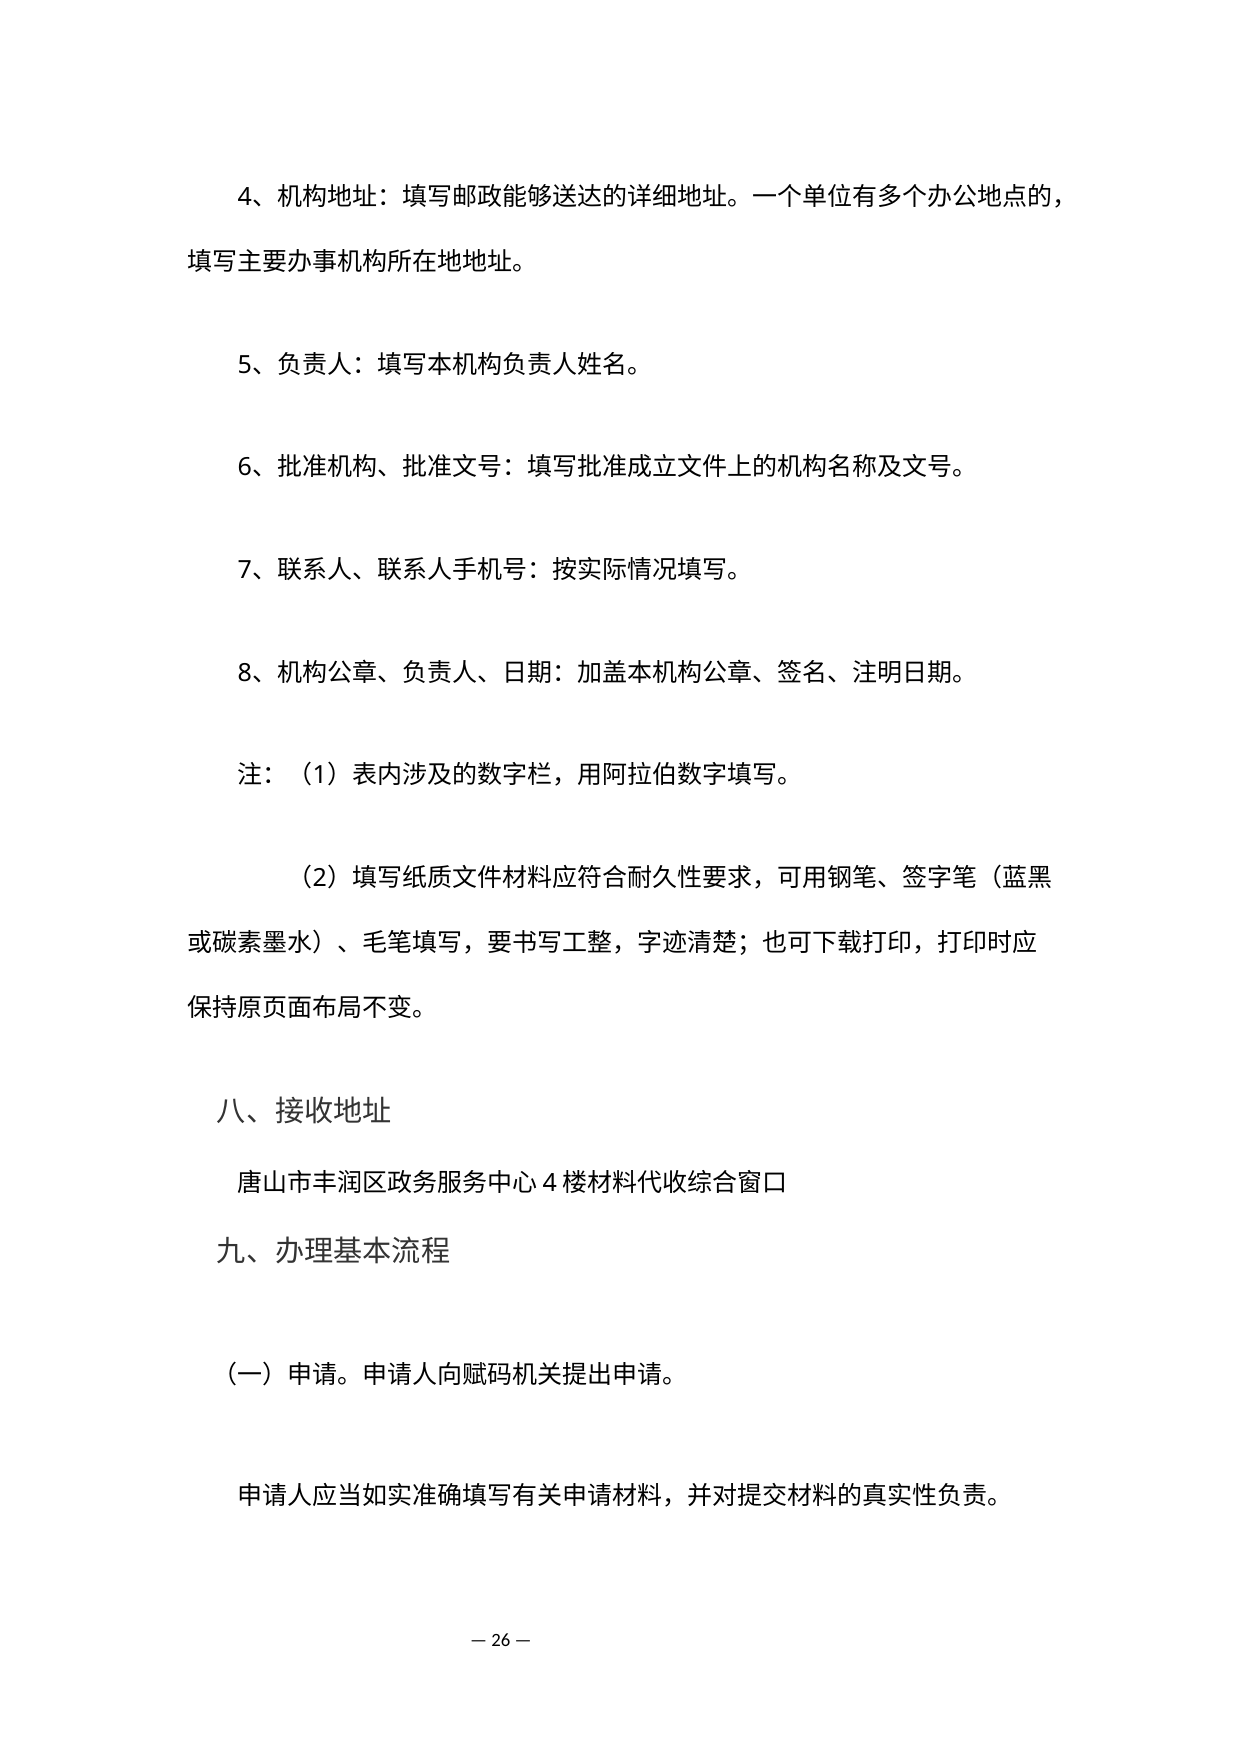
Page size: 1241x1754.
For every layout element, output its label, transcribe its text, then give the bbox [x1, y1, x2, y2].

text 8、机构公章、负责人、日期：加盖本机构公章、签名、注明日期。 [187, 638, 1053, 703]
text （2）填写纸质文件材料应符合耐久性要求，可用钢笔、签字笔（蓝黑或碳素墨水）、毛笔填写，要书写工整，字迹清楚；也可下载打印，打印时应保持原页面布局不变。 [187, 843, 1053, 1038]
list 八、接收地址 [217, 1076, 1053, 1141]
text 申请人应当如实准确填写有关申请材料，并对提交材料的真实性负责。 [187, 1461, 1053, 1526]
text 唐山市丰润区政务服务中心4楼材料代收综合窗口 [187, 1162, 1053, 1198]
text （一）申请。申请人向赋码机关提出申请。 [187, 1340, 1053, 1405]
text 7、联系人、联系人手机号：按实际情况填写。 [187, 535, 1053, 600]
text 5、负责人：填写本机构负责人姓名。 [187, 330, 1053, 395]
text 6、批准机构、批准文号：填写批准成立文件上的机构名称及文号。 [187, 432, 1053, 497]
text 4、机构地址：填写邮政能够送达的详细地址。一个单位有多个办公地点的，填写主要办事机构所在地地址。 [187, 162, 1053, 292]
text 九、办理基本流程 [187, 1216, 1053, 1281]
text 注：（1）表内涉及的数字栏，用阿拉伯数字填写。 [187, 741, 1053, 806]
